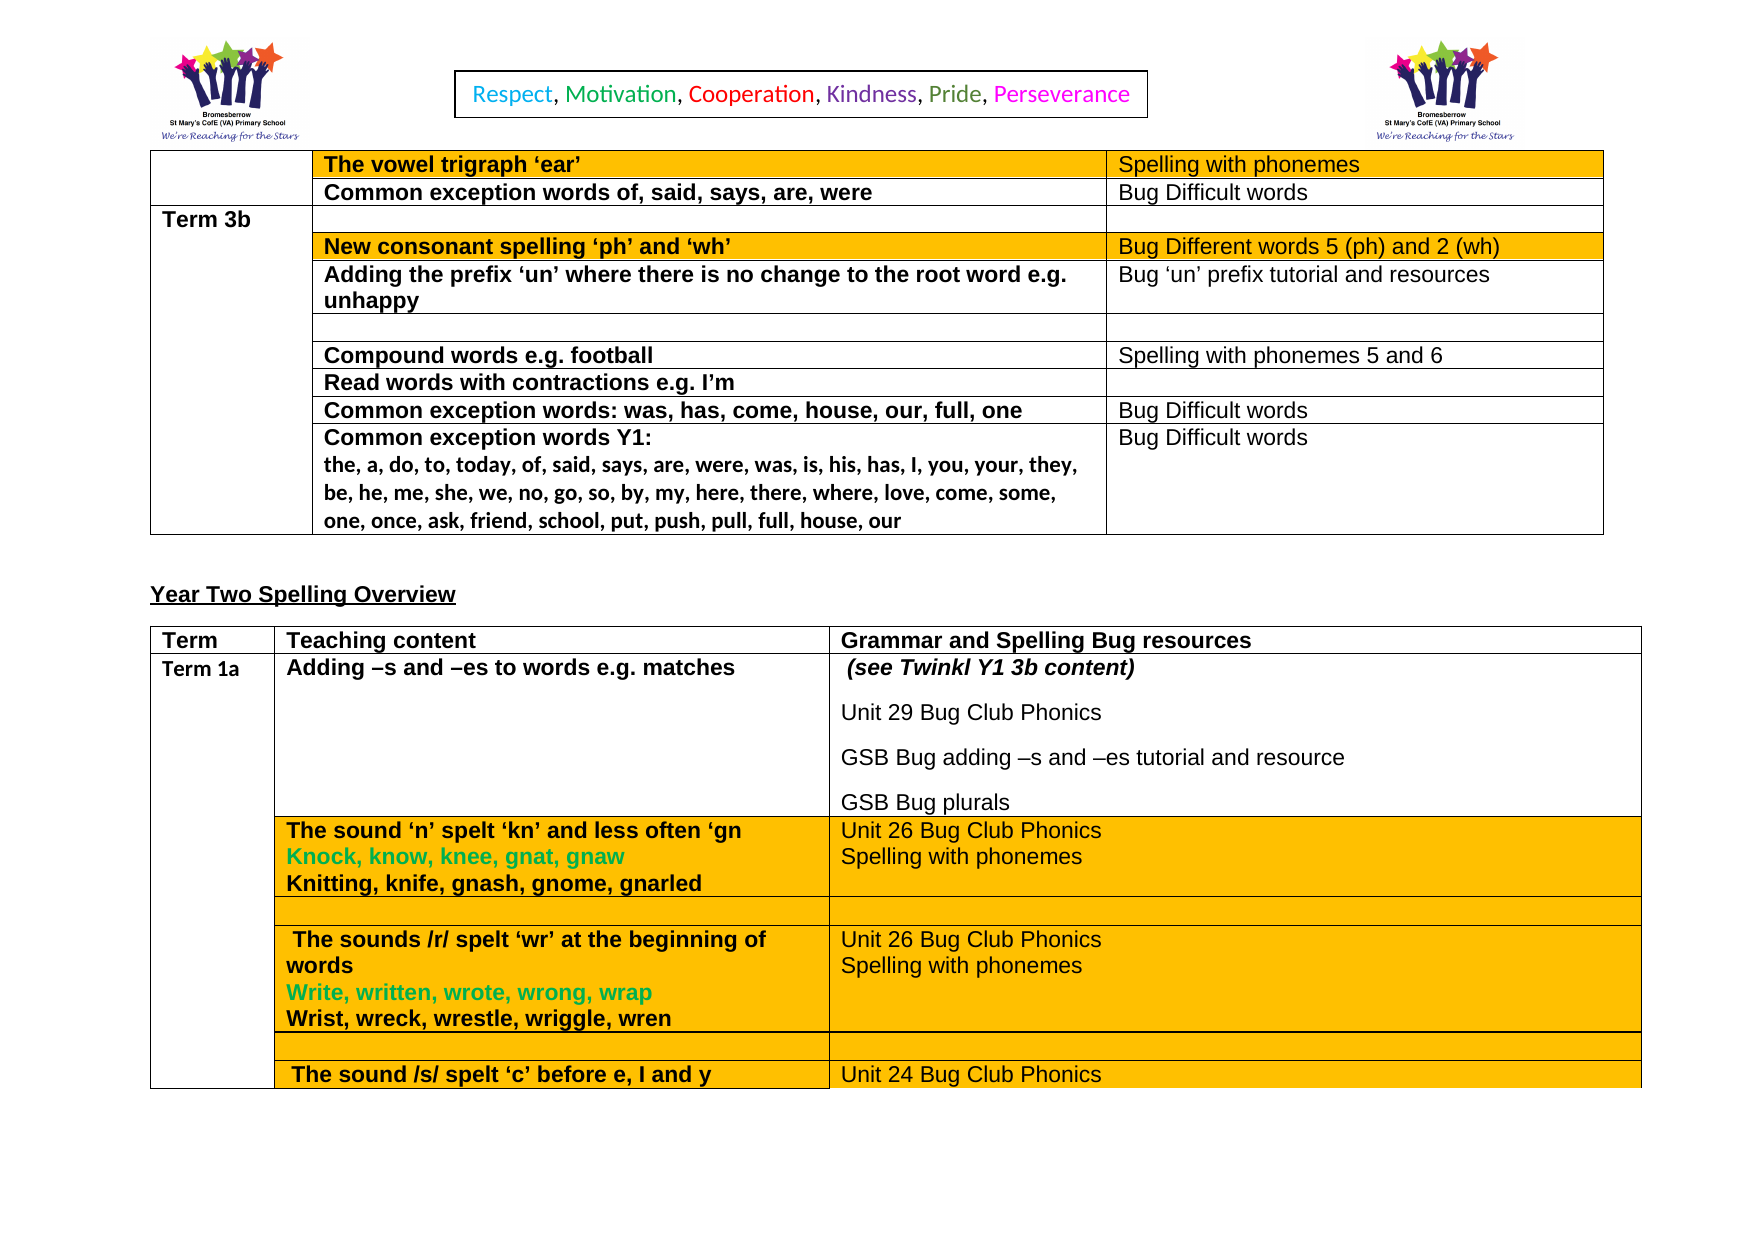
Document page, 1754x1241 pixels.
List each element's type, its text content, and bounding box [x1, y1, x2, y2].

table_cell Common exception words: was, has, come, house, our, full, one [313, 397, 1106, 423]
table_cell (see Twinkl Y1 3b content) Unit 29 Bug Club Phonics GSB Bug adding –s and –es tutorial and resource GSB Bug plurals [830, 654, 1641, 816]
table_cell [830, 897, 1641, 925]
picture [1365, 37, 1525, 150]
text Year Two Spelling Overview [150, 581, 1604, 607]
table_cell [1107, 314, 1603, 341]
table_cell The sounds /r/ spelt ‘wr’ at the beginning of words Write, written, wrote, wrong, wrap Wrist, wreck, wrestle, wriggle, wren [275, 926, 829, 1031]
picture [150, 37, 310, 150]
table_cell New consonant spelling ‘ph’ and ‘wh’ [313, 233, 1106, 259]
table_cell Bug Difficult words [1107, 397, 1603, 423]
table_cell Common exception words Y1: the, a, do, to, today, of, said, says, are, were, was, is, his, has, I, you, your, they, be, he, me, she, we, no, go, so, by, my, here, there, where, love, come, some, one, once, ask, friend, school, put, push, pull, full, house, our [313, 424, 1106, 534]
table_cell Unit 26 Bug Club Phonics Spelling with phonemes [830, 926, 1641, 1031]
table_cell The sound /s/ spelt ‘c’ before e, I and y Race, ice, cell, city, fancy Face, space, bicycle, circle, spicy [275, 1061, 829, 1088]
table_cell Compound words e.g. football [313, 342, 1106, 368]
table_cell Adding the prefix ‘un’ where there is no change to the root word e.g. unhappy [313, 261, 1106, 313]
table_header Grammar and Spelling Bug resources [830, 627, 1641, 653]
table_cell [1107, 369, 1603, 396]
table_cell [1107, 206, 1603, 232]
table_cell Unit 24 Bug Club Phonics [830, 1061, 1641, 1088]
table_cell Bug Difficult words [1107, 179, 1603, 205]
table_cell Read words with contractions e.g. I’m [313, 369, 1106, 396]
table_header Term [151, 627, 274, 653]
table_cell Term 3b [151, 206, 312, 534]
table_cell [830, 1033, 1641, 1060]
table_cell [275, 1033, 829, 1060]
table_cell Adding –s and –es to words e.g. matches [275, 654, 829, 816]
table_cell [313, 314, 1106, 341]
table_cell Spelling with phonemes [1107, 151, 1603, 177]
table_cell Term 1a [151, 654, 274, 1088]
table_cell [275, 897, 829, 925]
table_cell The vowel trigraph ‘ear’ [313, 151, 1106, 177]
table_header Teaching content [275, 627, 829, 653]
table_cell Unit 26 Bug Club Phonics Spelling with phonemes [830, 817, 1641, 896]
table_cell Common exception words of, said, says, are, were [313, 179, 1106, 205]
table_cell Spelling with phonemes 5 and 6 [1107, 342, 1603, 368]
table_cell Bug Different words 5 (ph) and 2 (wh) [1107, 233, 1603, 259]
table_cell The sound ‘n’ spelt ‘kn’ and less often ‘gn Knock, know, knee, gnat, gnaw Knitting, knife, gnash, gnome, gnarled [275, 817, 829, 896]
table_cell Bug Difficult words [1107, 424, 1603, 534]
table_cell [313, 206, 1106, 232]
table_cell Bug ‘un’ prefix tutorial and resources [1107, 261, 1603, 313]
